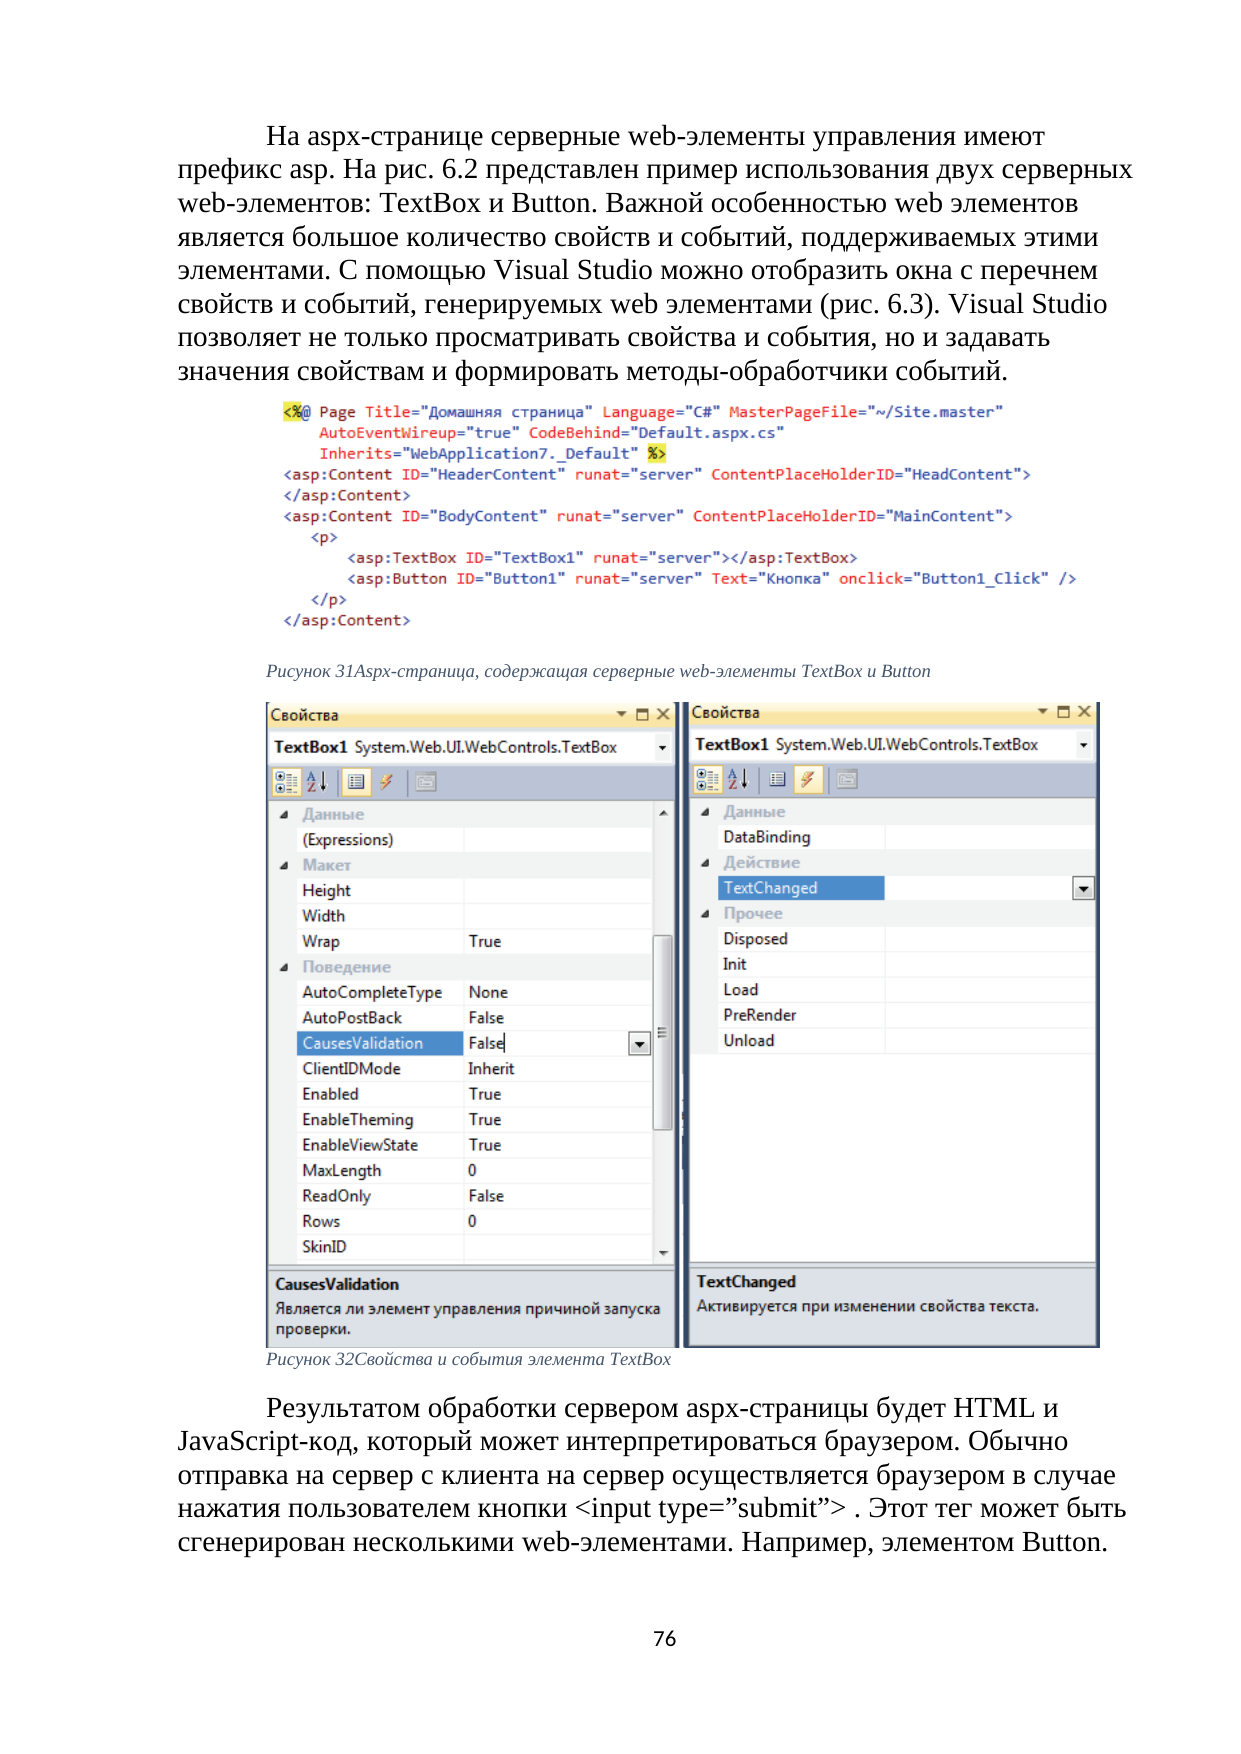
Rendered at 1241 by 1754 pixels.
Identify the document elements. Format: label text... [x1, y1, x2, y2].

text Рисунок 32Свойства и события элемента TextBox [177, 1348, 1152, 1369]
text Рисунок 31Aspx-страница, содержащая серверные web-элементы TextBox и Button [177, 660, 1152, 681]
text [177, 1390, 1152, 1558]
text На aspx-странице серверные web-элементы управления имеют префикс asp. На рис. 6.2 представлен пример использования двух серверных web-элементов: TextBox и Button. Важной особенностью web элементов является большое количество свойств и событий, поддерживаемых этими элементами. С помощью Visual Studio можно отобразить окна с перечнем свойств и событий, генерируемых web элементами (рис. 6.3). Visual Studio позволяет не только просматривать свойства и события, но и задавать значения свойствам и формировать методы-обработчики событий. [177, 118, 1152, 386]
